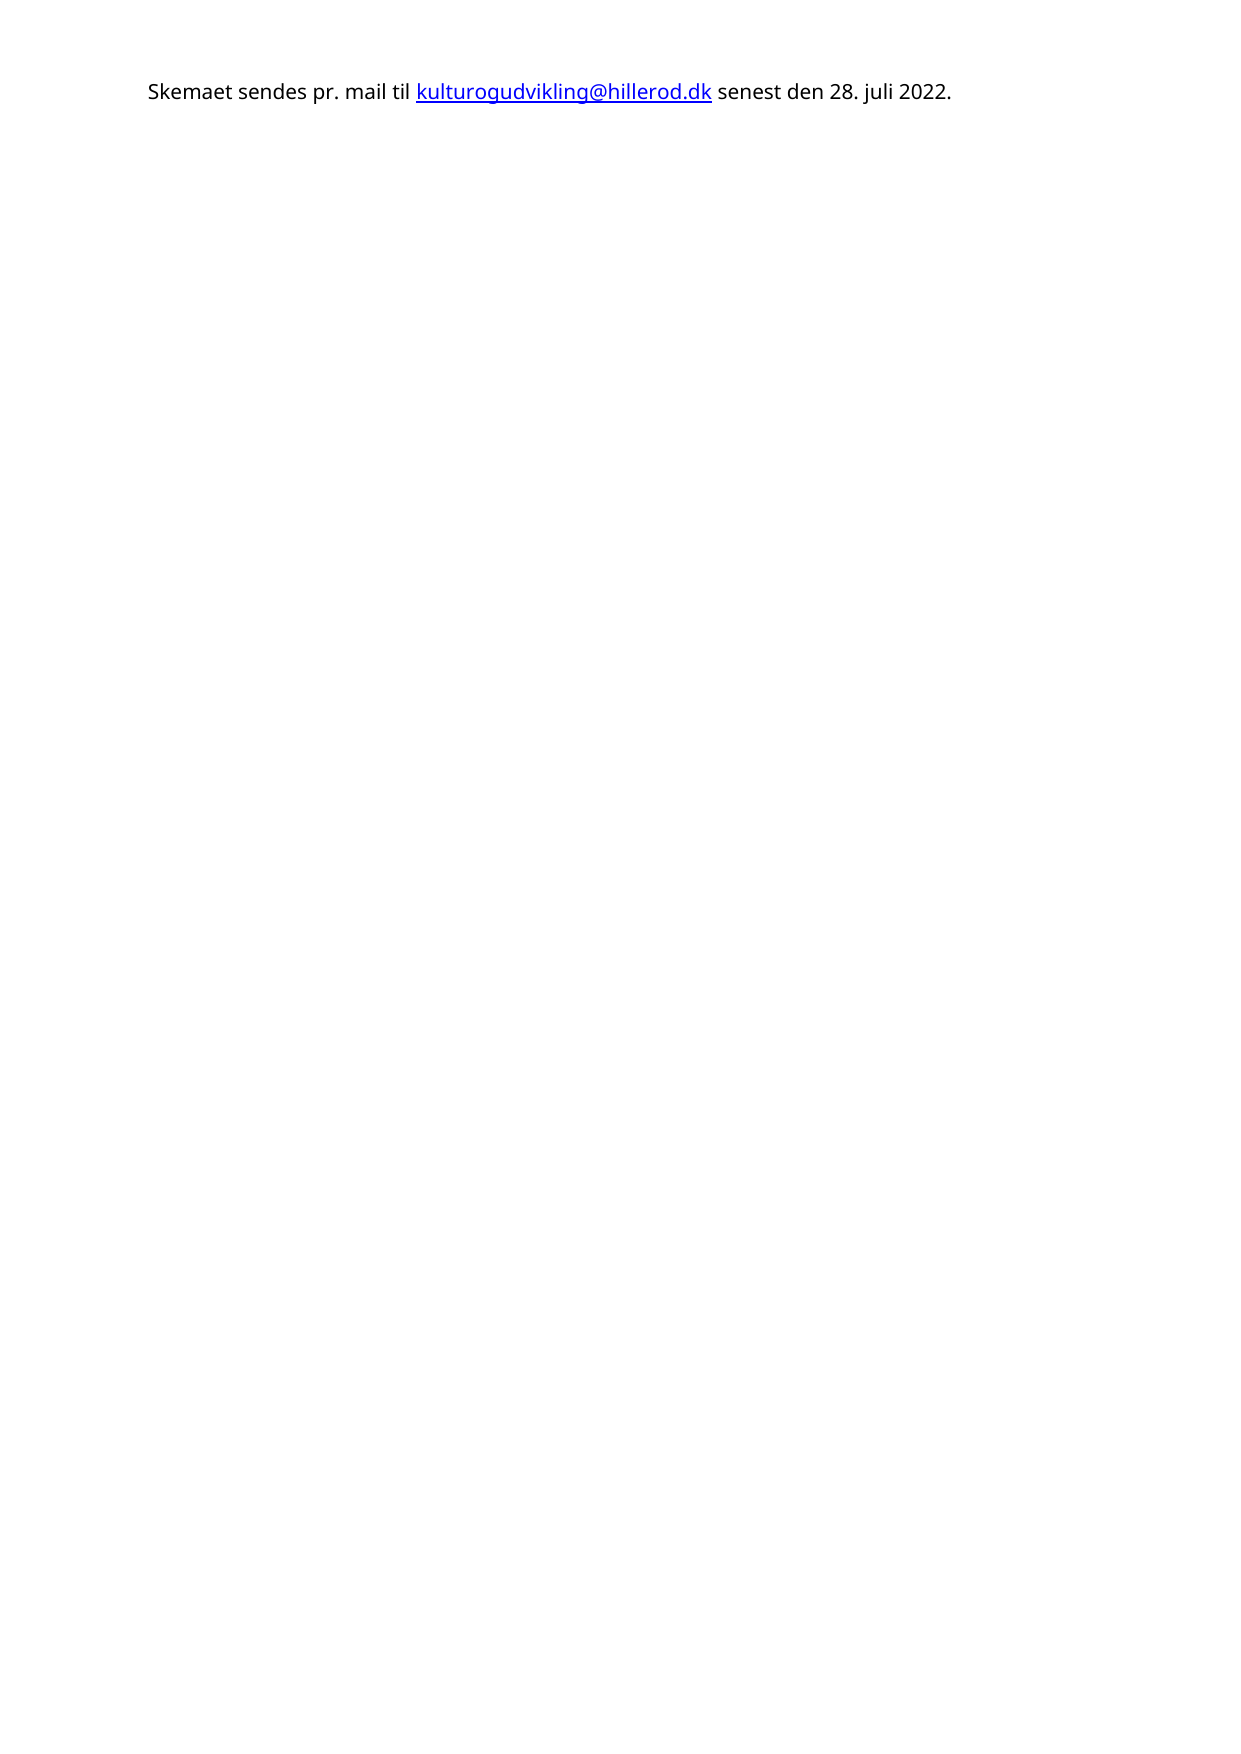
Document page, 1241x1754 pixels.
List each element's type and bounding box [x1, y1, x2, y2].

text [148, 44, 1122, 105]
